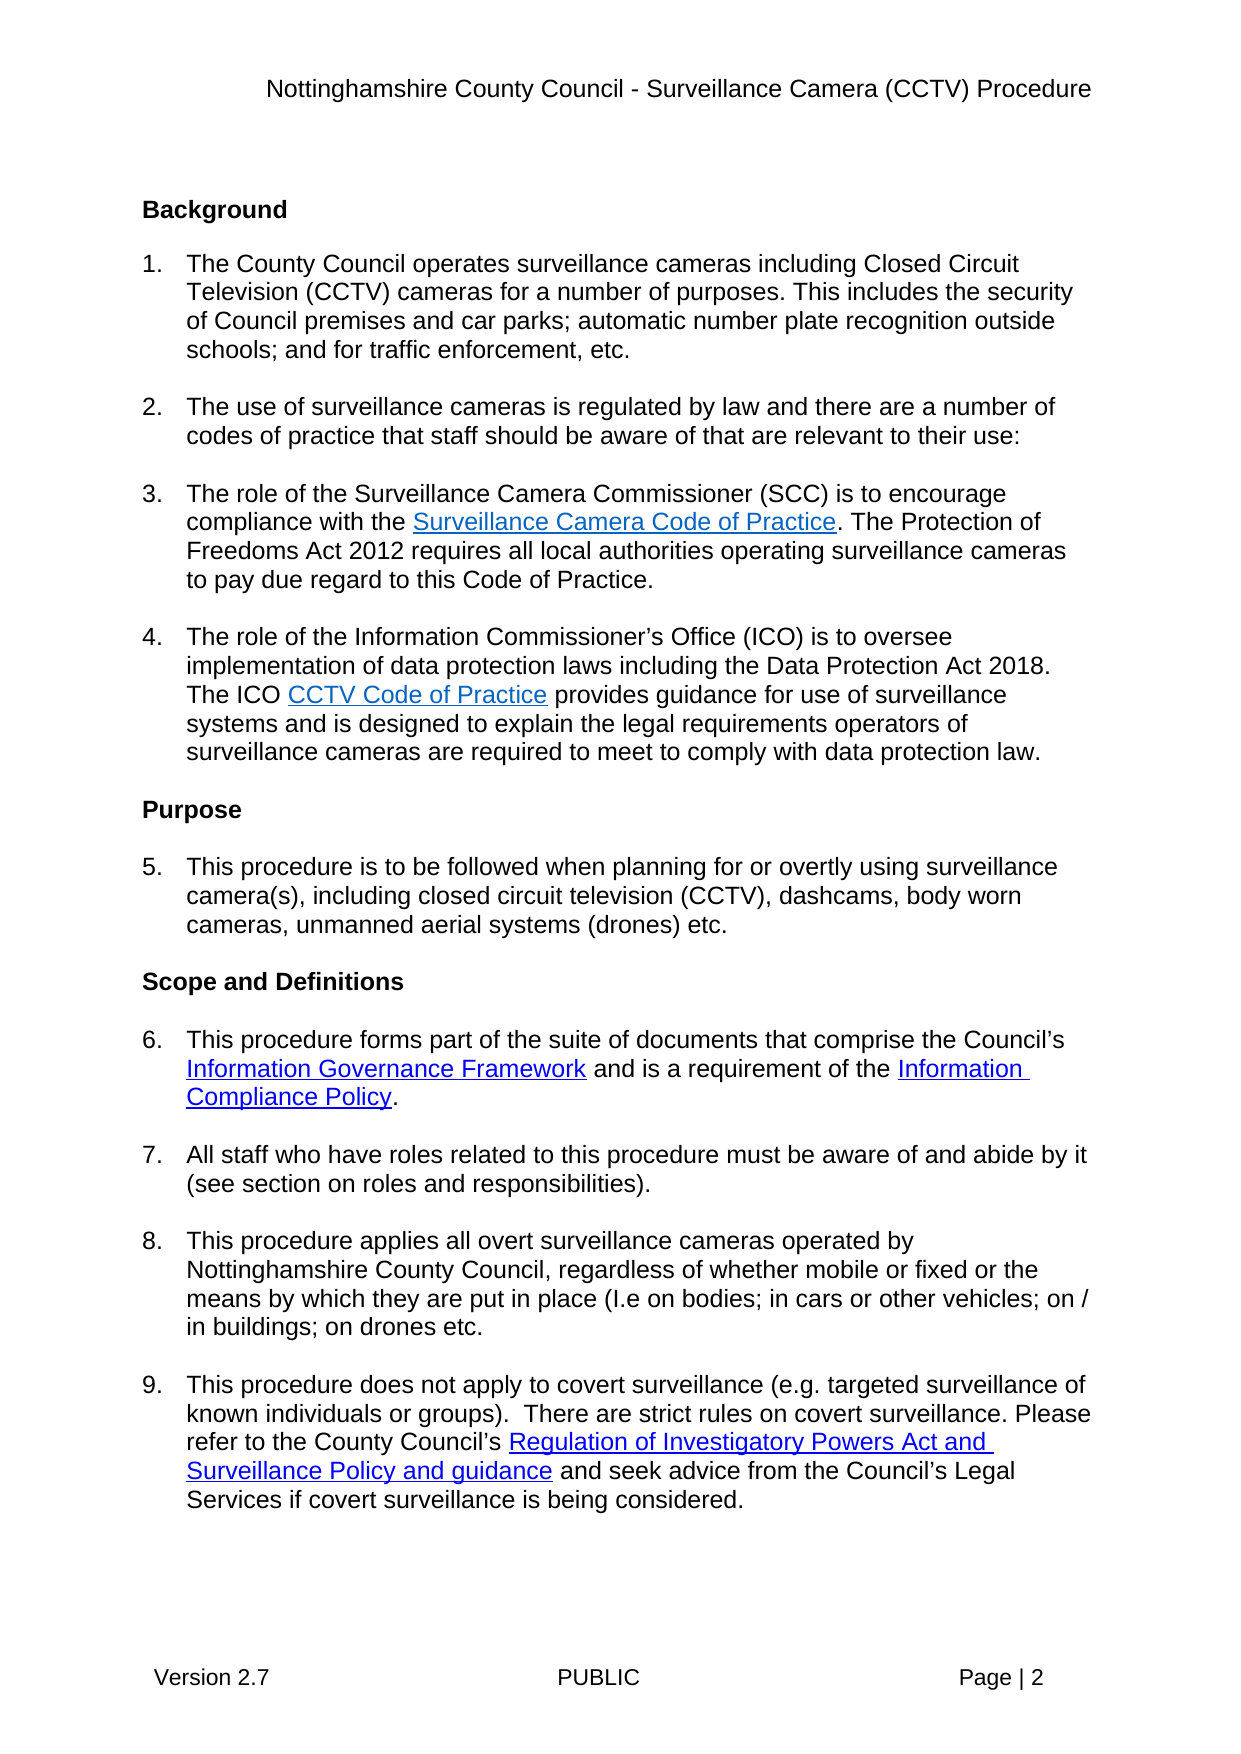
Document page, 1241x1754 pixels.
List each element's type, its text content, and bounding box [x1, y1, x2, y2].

list The role of the Information Commissioner’s Office (ICO) is to oversee implementation of data protection laws including the Data Protection Act 2018. The ICO CCTV Code of Practice provides guidance for use of surveillance systems and is designed to explain the legal requirements operators of surveillance cameras are required to meet to comply with data protection law. [142, 622, 1092, 766]
list This procedure is to be followed when planning for or overtly using surveillance camera(s), including closed circuit television (CCTV), dashcams, body worn cameras, unmanned aerial systems (drones) etc. [142, 852, 1092, 939]
list This procedure forms part of the suite of documents that comprise the Council’s Information Governance Framework and is a requirement of the Information Compliance Policy. [142, 1025, 1092, 1111]
list All staff who have roles related to this procedure must be aware of and abide by it (see section on roles and responsibilities). [142, 1140, 1092, 1197]
list This procedure applies all overt surveillance cameras operated by Nottinghamshire County Council, regardless of whether mobile or fixed or the means by which they are put in place (I.e on bodies; in cars or other vehicles; on / in buildings; on drones etc. [142, 1226, 1092, 1341]
text Scope and Definitions [142, 967, 1092, 996]
list This procedure does not apply to covert surveillance (e.g. targeted surveillance of known individuals or groups). There are strict rules on covert surveillance. Please refer to the County Council’s Regulation of Investigatory Powers Act and Surveillance Policy and guidance and seek advice from the Council’s Legal Services if covert surveillance is being considered. [142, 1370, 1092, 1514]
text Background [142, 195, 1092, 224]
list The County Council operates surveillance cameras including Closed Circuit Television (CCTV) cameras for a number of purposes. This includes the security of Council premises and car parks; automatic number plate recognition outside schools; and for traffic enforcement, etc. [142, 249, 1092, 364]
text Purpose [142, 795, 1092, 824]
list The role of the Surveillance Camera Commissioner (SCC) is to encourage compliance with the Surveillance Camera Code of Practice. The Protection of Freedoms Act 2012 requires all local authorities operating surveillance cameras to pay due regard to this Code of Practice. [142, 479, 1092, 594]
list The use of surveillance cameras is regulated by law and there are a number of codes of practice that staff should be aware of that are relevant to their use: [142, 392, 1092, 450]
